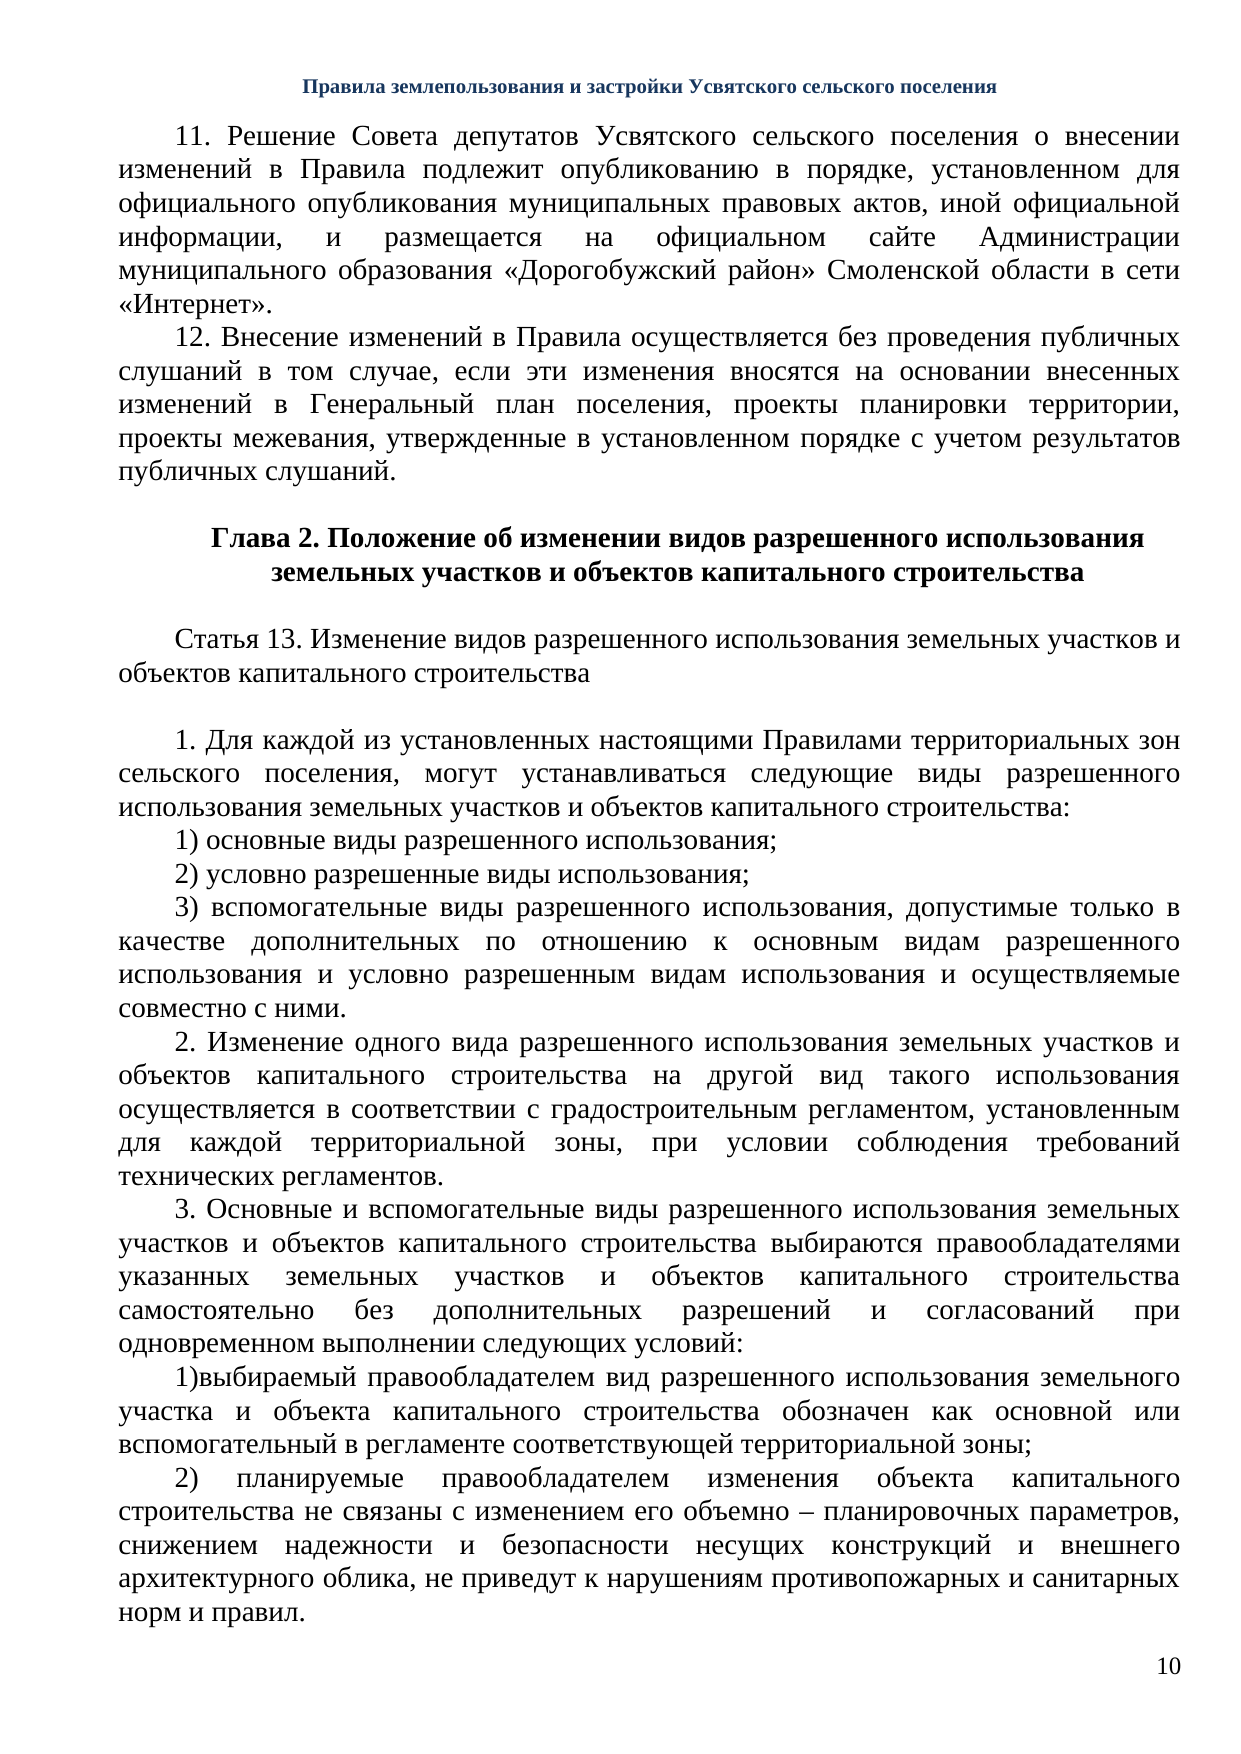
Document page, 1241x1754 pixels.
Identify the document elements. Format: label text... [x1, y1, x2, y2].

text 2) условно разрешенные виды использования; [118, 856, 1181, 889]
text 1) основные виды разрешенного использования; [118, 822, 1181, 856]
text 11. Решение Совета депутатов Усвятского сельского поселения о внесении изменений в Правила подлежит опубликованию в порядке, установленном для официального опубликования муниципальных правовых актов, иной официальной информации, и размещается на официальном сайте Администрации муниципального образования «Дорогобужский район» Смоленской области в сети «Интернет». [118, 118, 1181, 319]
text 1)выбираемый правообладателем вид разрешенного использования земельного участка и объекта капитального строительства обозначен как основной или вспомогательный в регламенте соответствующей территориальной зоны; [118, 1359, 1181, 1460]
text Статья 13. Изменение видов разрешенного использования земельных участков и объектов капитального строительства [118, 621, 1181, 688]
text 3. Основные и вспомогательные виды разрешенного использования земельных участков и объектов капитального строительства выбираются правообладателями указанных земельных участков и объектов капитального строительства самостоятельно без дополнительных разрешений и согласований при одновременном выполнении следующих условий: [118, 1191, 1181, 1359]
text земельных участков и объектов капитального строительства [118, 554, 1181, 588]
text 1. Для каждой из установленных настоящими Правилами территориальных зон сельского поселения, могут устанавливаться следующие виды разрешенного использования земельных участков и объектов капитального строительства: [118, 722, 1181, 822]
text 12. Внесение изменений в Правила осуществляется без проведения публичных слушаний в том случае, если эти изменения вносятся на основании внесенных изменений в Генеральный план поселения, проекты планировки территории, проекты межевания, утвержденные в установленном порядке с учетом результатов публичных слушаний. [118, 319, 1181, 487]
text Глава 2. Положение об изменении видов разрешенного использования [118, 521, 1181, 554]
text 3) вспомогательные виды разрешенного использования, допустимые только в качестве дополнительных по отношению к основным видам разрешенного использования и условно разрешенным видам использования и осуществляемые совместно с ними. [118, 889, 1181, 1024]
text 2. Изменение одного вида разрешенного использования земельных участков и объектов капитального строительства на другой вид такого использования осуществляется в соответствии с градостроительным регламентом, установленным для каждой территориальной зоны, при условии соблюдения требований технических регламентов. [118, 1024, 1181, 1191]
text 2) планируемые правообладателем изменения объекта капитального строительства не связаны с изменением его объемно – планировочных параметров, снижением надежности и безопасности несущих конструкций и внешнего архитектурного облика, не приведут к нарушениям противопожарных и санитарных норм и правил. [118, 1460, 1181, 1627]
